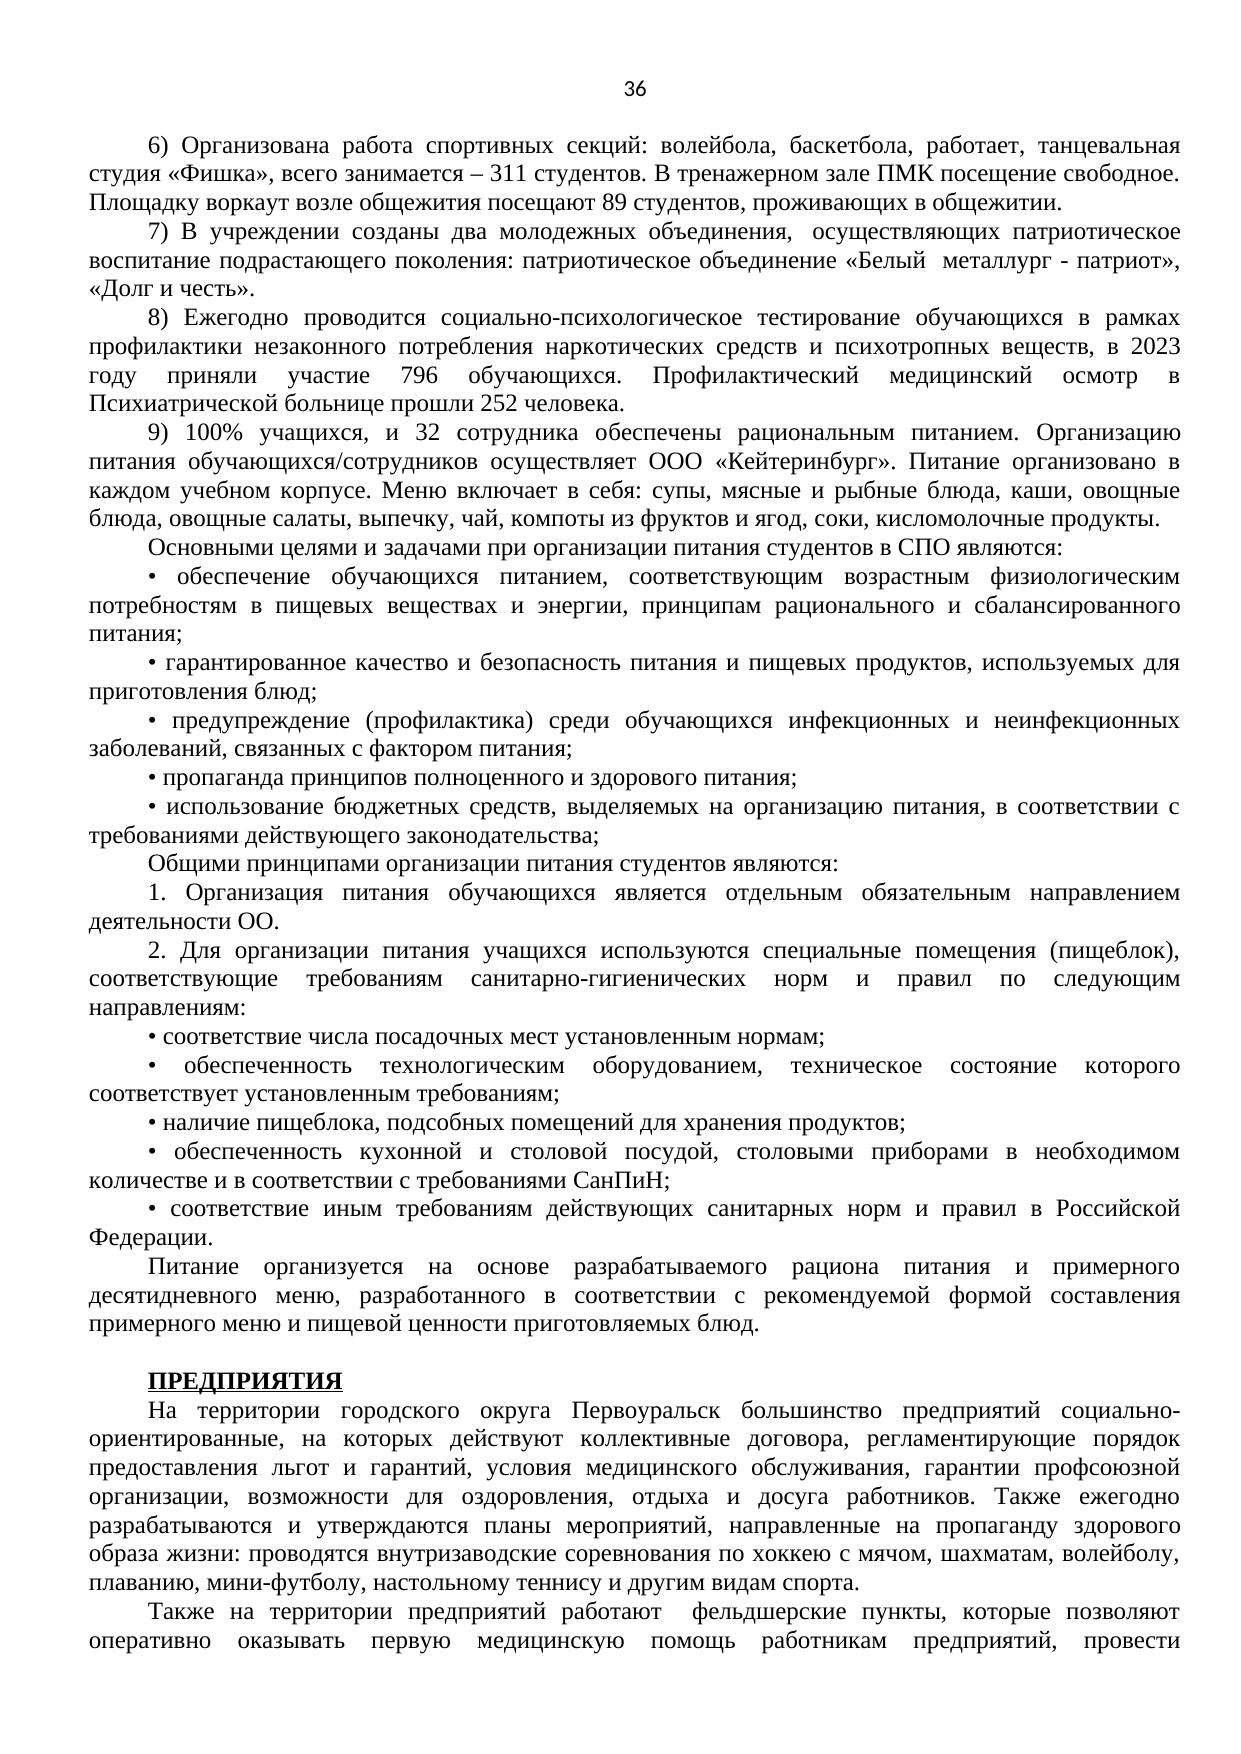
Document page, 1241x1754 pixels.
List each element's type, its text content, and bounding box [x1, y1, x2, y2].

text • использование бюджетных средств, выделяемых на организацию питания, в соответствии с требованиями действующего законодательства; [89, 791, 1181, 848]
text • обеспеченность кухонной и столовой посудой, столовыми приборами в необходимом количестве и в соответствии с требованиями СанПиН; [89, 1136, 1181, 1193]
text Общими принципами организации питания студентов являются: [89, 848, 1181, 877]
text 9) 100% учащихся, и 32 сотрудника обеспечены рациональным питанием. Организацию питания обучающихся/сотрудников осуществляет ООО «Кейтеринбург». Питание организовано в каждом учебном корпусе. Меню включает в себя: супы, мясные и рыбные блюда, каши, овощные блюда, овощные салаты, выпечку, чай, компоты из фруктов и ягод, соки, кисломолочные продукты. [89, 417, 1181, 532]
text • соответствие числа посадочных мест установленным нормам; [89, 1021, 1181, 1050]
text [89, 1596, 1181, 1653]
text На территории городского округа Первоуральск большинство предприятий социально-ориентированные, на которых действуют коллективные договора, регламентирующие порядок предоставления льгот и гарантий, условия медицинского обслуживания, гарантии профсоюзной организации, возможности для оздоровления, отдыха и досуга работников. Также ежегодно разрабатываются и утверждаются планы мероприятий, направленные на пропаганду здорового образа жизни: проводятся внутризаводские соревнования по хоккею с мячом, шахматам, волейболу, плаванию, мини-футболу, настольному теннису и другим видам спорта. [89, 1395, 1181, 1596]
text 1. Организация питания обучающихся является отдельным обязательным направлением деятельности ОО. [89, 877, 1181, 935]
text • соответствие иным требованиям действующих санитарных норм и правил в Российской Федерации. [89, 1193, 1181, 1251]
text • наличие пищеблока, подсобных помещений для хранения продуктов; [89, 1107, 1181, 1136]
text • обеспеченность технологическим оборудованием, техническое состояние которого соответствует установленным требованиям; [89, 1050, 1181, 1107]
text 6) Организована работа спортивных секций: волейбола, баскетбола, работает, танцевальная студия «Фишка», всего занимается – 311 студентов. В тренажерном зале ПМК посещение свободное. Площадку воркаут возле общежития посещают 89 студентов, проживающих в общежитии. [89, 130, 1181, 216]
text ПРЕДПРИЯТИЯ [89, 1366, 1181, 1395]
text • пропаганда принципов полноценного и здорового питания; [89, 762, 1181, 791]
text • обеспечение обучающихся питанием, соответствующим возрастным физиологическим потребностям в пищевых веществах и энергии, принципам рационального и сбалансированного питания; [89, 561, 1181, 647]
text Питание организуется на основе разрабатываемого рациона питания и примерного десятидневного меню, разработанного в соответствии с рекомендуемой формой составления примерного меню и пищевой ценности приготовляемых блюд. [89, 1251, 1181, 1337]
text Основными целями и задачами при организации питания студентов в СПО являются: [89, 532, 1181, 561]
text 8) Ежегодно проводится социально-психологическое тестирование обучающихся в рамках профилактики незаконного потребления наркотических средств и психотропных веществ, в 2023 году приняли участие 796 обучающихся. Профилактический медицинский осмотр в Психиатрической больнице прошли 252 человека. [89, 302, 1181, 417]
text 2. Для организации питания учащихся используются специальные помещения (пищеблок), соответствующие требованиям санитарно-гигиенических норм и правил по следующим направлениям: [89, 935, 1181, 1021]
text • гарантированное качество и безопасность питания и пищевых продуктов, используемых для приготовления блюд; [89, 647, 1181, 705]
text • предупреждение (профилактика) среди обучающихся инфекционных и неинфекционных заболеваний, связанных с фактором питания; [89, 705, 1181, 762]
text 7) В учреждении созданы два молодежных объединения, осуществляющих патриотическое воспитание подрастающего поколения: патриотическое объединение «Белый металлург - патриот», «Долг и честь». [89, 216, 1181, 302]
